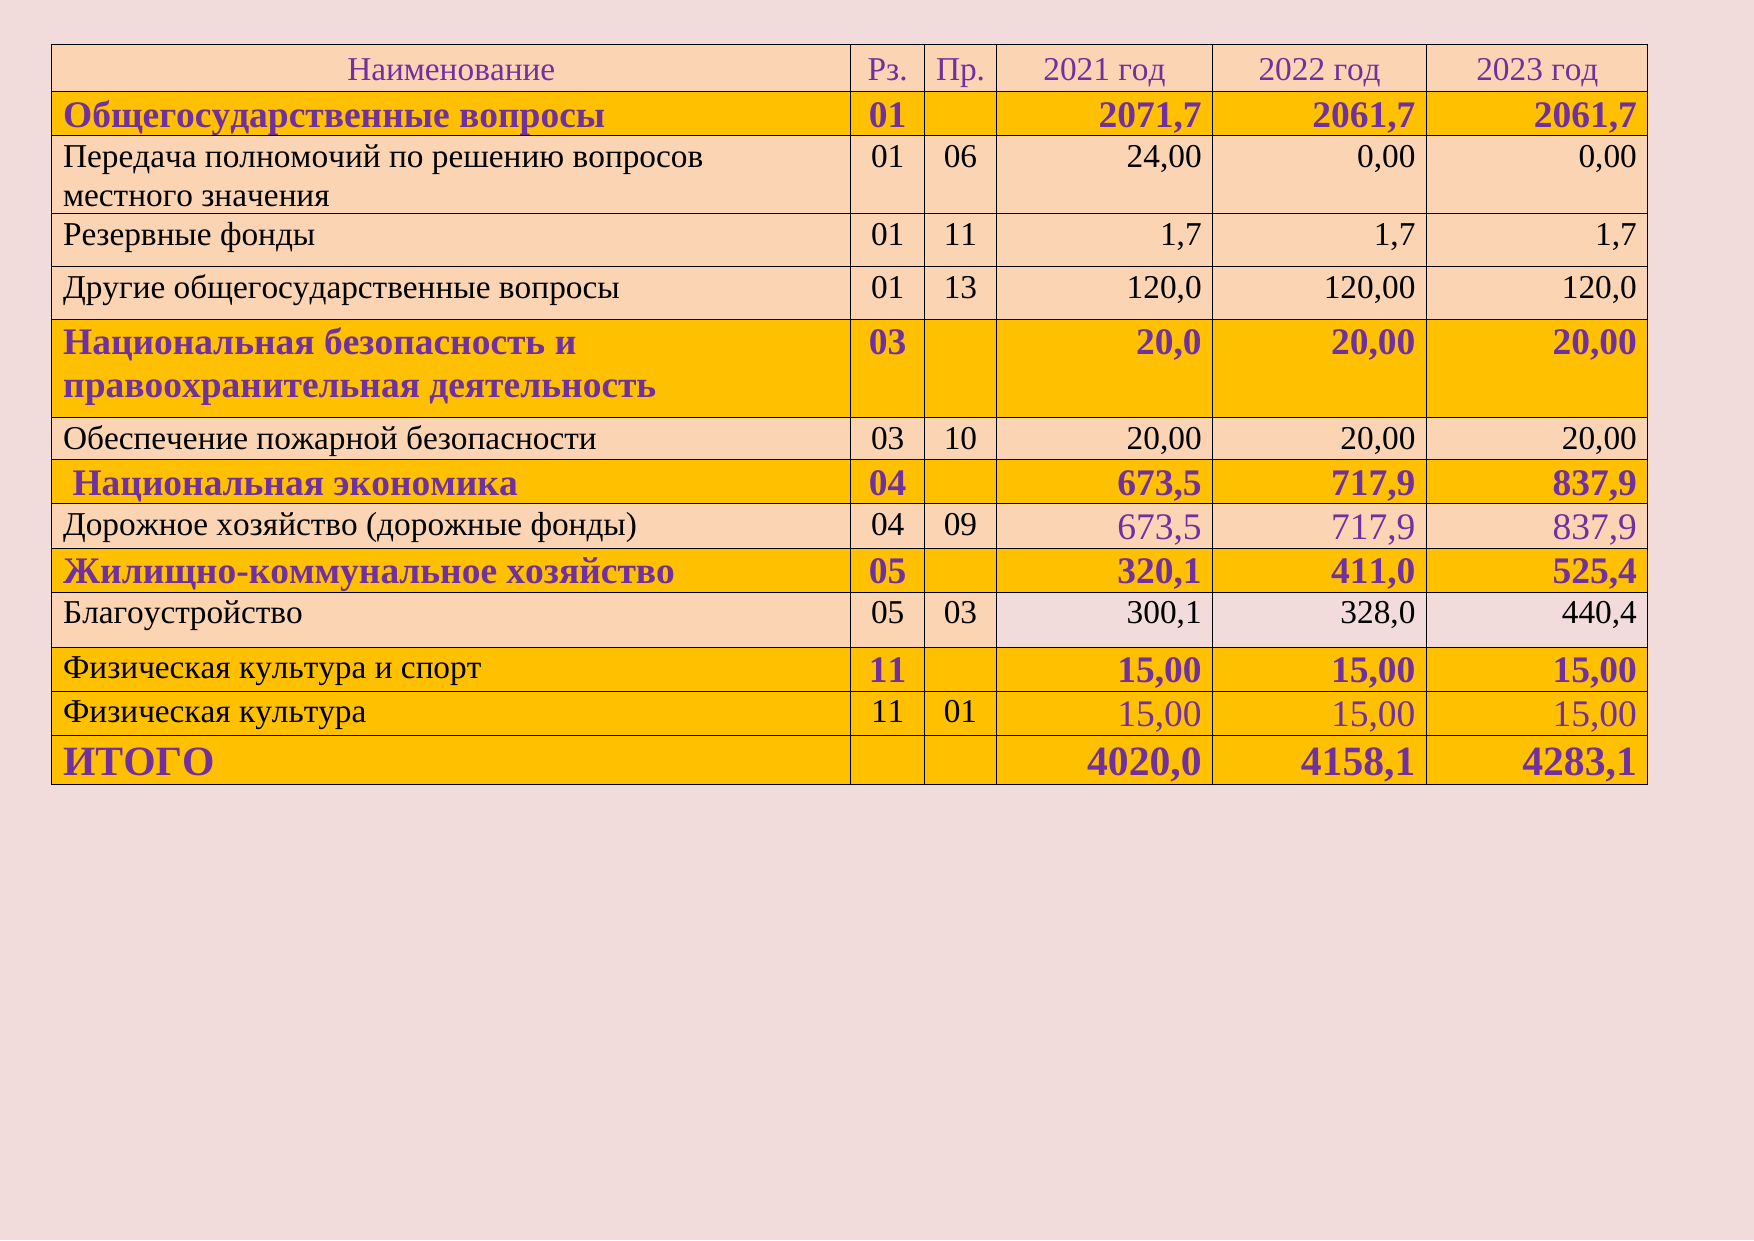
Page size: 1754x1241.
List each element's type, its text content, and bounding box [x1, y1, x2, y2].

table_cell 01 [851, 214, 924, 266]
table_cell 717,9 [1213, 504, 1426, 547]
table_cell Дорожное хозяйство (дорожные фонды) [52, 504, 850, 547]
table_cell Передача полномочий по решению вопросов местного значения [52, 136, 850, 213]
table_cell 01 [851, 136, 924, 213]
table_cell Национальная безопасность и правоохранительная деятельность [52, 320, 850, 417]
table_cell Жилищно-коммунальное хозяйство [52, 549, 850, 592]
table_cell 4020,0 [997, 736, 1212, 784]
table_cell 24,00 [997, 136, 1212, 213]
table_cell [925, 460, 996, 503]
table_cell ИТОГО [52, 736, 850, 784]
table_cell 120,0 [997, 267, 1212, 319]
table_cell 0,00 [1427, 136, 1647, 213]
table_cell [851, 736, 924, 784]
table_cell 20,00 [997, 418, 1212, 459]
table_cell 05 [851, 549, 924, 592]
table_cell Обеспечение пожарной безопасности [52, 418, 850, 459]
table_cell 15,00 [1213, 692, 1426, 735]
table_cell 20,00 [1427, 320, 1647, 417]
table_cell 20,00 [1213, 418, 1426, 459]
table_cell 05 [851, 593, 924, 647]
table_cell Общегосударственные вопросы [52, 92, 850, 135]
table_cell Другие общегосударственные вопросы [52, 267, 850, 319]
table_cell 15,00 [1427, 648, 1647, 691]
table_cell 1,7 [997, 214, 1212, 266]
table_header Наименование [52, 45, 850, 91]
table_cell 06 [925, 136, 996, 213]
table_cell [925, 320, 996, 417]
table_cell 120,0 [1427, 267, 1647, 319]
table_cell 120,00 [1213, 267, 1426, 319]
table_cell 837,9 [1427, 504, 1647, 547]
table_cell Резервные фонды [52, 214, 850, 266]
table_cell 11 [851, 648, 924, 691]
table_cell 717,9 [1213, 460, 1426, 503]
table_cell 2061,7 [1427, 92, 1647, 135]
table_cell 2071,7 [997, 92, 1212, 135]
table_cell 4158,1 [1213, 736, 1426, 784]
table_cell 01 [851, 267, 924, 319]
table_cell 320,1 [997, 549, 1212, 592]
table_header Рз. [851, 45, 924, 91]
table_cell 20,0 [997, 320, 1212, 417]
table_cell 837,9 [1427, 460, 1647, 503]
table_cell 673,5 [997, 460, 1212, 503]
table_cell 15,00 [997, 648, 1212, 691]
table_cell 01 [925, 692, 996, 735]
table_cell 300,1 [997, 593, 1212, 647]
table_cell 328,0 [1213, 593, 1426, 647]
table_cell 1,7 [1427, 214, 1647, 266]
table_cell 2061,7 [1213, 92, 1426, 135]
table_cell 03 [851, 320, 924, 417]
table_cell [925, 549, 996, 592]
table_cell 13 [925, 267, 996, 319]
table_header Пр. [925, 45, 996, 91]
table_cell 11 [925, 214, 996, 266]
table_header 2023 год [1427, 45, 1647, 91]
table_header 2022 год [1213, 45, 1426, 91]
table_cell 04 [851, 504, 924, 547]
table_cell 03 [925, 593, 996, 647]
table_cell Национальная экономика [52, 460, 850, 503]
table_cell 15,00 [1427, 692, 1647, 735]
table_cell 10 [925, 418, 996, 459]
table_cell 11 [851, 692, 924, 735]
table_cell 673,5 [997, 504, 1212, 547]
table_cell 525,4 [1427, 549, 1647, 592]
table_cell Физическая культура [52, 692, 850, 735]
table_cell 0,00 [1213, 136, 1426, 213]
table_cell 09 [925, 504, 996, 547]
table_cell 01 [851, 92, 924, 135]
table_cell Благоустройство [52, 593, 850, 647]
table_cell 15,00 [1213, 648, 1426, 691]
table_cell 411,0 [1213, 549, 1426, 592]
table_cell 440,4 [1427, 593, 1647, 647]
table_cell 04 [851, 460, 924, 503]
table_cell 4283,1 [1427, 736, 1647, 784]
table_cell 15,00 [997, 692, 1212, 735]
table_cell 20,00 [1427, 418, 1647, 459]
table_cell Физическая культура и спорт [52, 648, 850, 691]
table_cell [925, 736, 996, 784]
table_cell 03 [851, 418, 924, 459]
table_cell [925, 92, 996, 135]
table_cell 20,00 [1213, 320, 1426, 417]
table_cell [925, 648, 996, 691]
table_cell 1,7 [1213, 214, 1426, 266]
table_header 2021 год [997, 45, 1212, 91]
